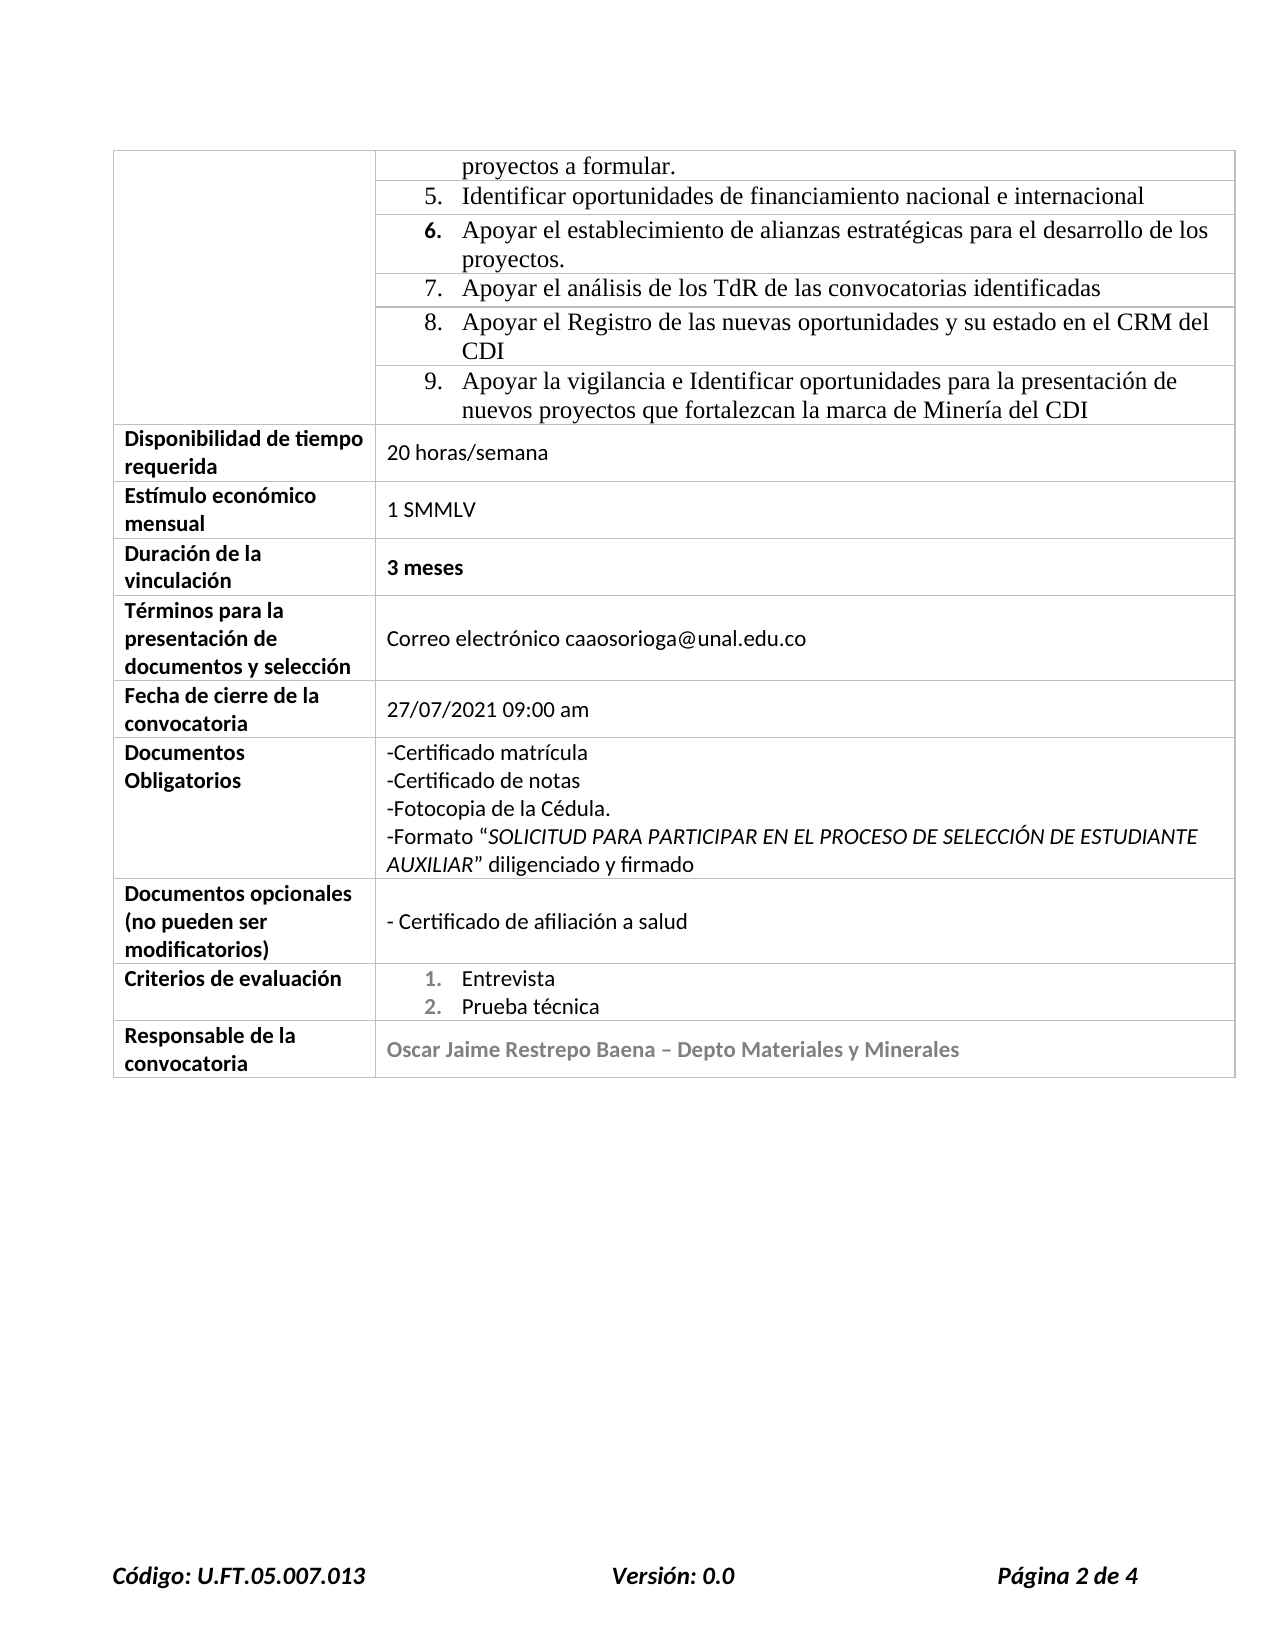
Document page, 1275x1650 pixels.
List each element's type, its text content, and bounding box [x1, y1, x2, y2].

table_cell 3 meses [376, 539, 1234, 595]
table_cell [376, 151, 1234, 180]
table_cell Apoyar el establecimiento de alianzas estratégicas para el desarrollo de los proyectos. [376, 215, 1234, 272]
table_cell Entrevista Prueba técnica [376, 964, 1234, 1020]
table_cell Documentos opcionales (no pueden ser modificatorios) [114, 879, 375, 963]
table_cell Apoyar el Registro de las nuevas oportunidades y su estado en el CRM del CDI [376, 308, 1234, 365]
table_cell Responsable de la convocatoria [114, 1021, 375, 1077]
table_cell Términos para la presentación de documentos y selección [114, 596, 375, 680]
table_cell Documentos Obligatorios [114, 738, 375, 878]
table_cell Identificar oportunidades de financiamiento nacional e internacional [376, 181, 1234, 214]
table_cell Correo electrónico caaosorioga@unal.edu.co [376, 596, 1234, 680]
table_cell Duración de la vinculación [114, 539, 375, 595]
table_cell 20 horas/semana [376, 425, 1234, 481]
table_cell - Certificado de afiliación a salud [376, 879, 1234, 963]
table_cell Disponibilidad de tiempo requerida [114, 425, 375, 481]
table_cell 27/07/2021 09:00 am [376, 681, 1234, 737]
table_cell -Certificado matrícula -Certificado de notas -Fotocopia de la Cédula. -Formato “SOLICITUD PARA PARTICIPAR EN EL PROCESO DE SELECCIÓN DE ESTUDIANTE AUXILIAR” diligenciado y firmado [376, 738, 1234, 878]
table_cell 1 SMMLV [376, 482, 1234, 538]
table_cell Apoyar el análisis de los TdR de las convocatorias identificadas [376, 274, 1234, 306]
table_cell Criterios de evaluación [114, 964, 375, 1020]
table_cell Oscar Jaime Restrepo Baena – Depto Materiales y Minerales [376, 1021, 1234, 1077]
table_cell Fecha de cierre de la convocatoria [114, 681, 375, 737]
table_cell Apoyar la vigilancia e Identificar oportunidades para la presentación de nuevos proyectos que fortalezcan la marca de Minería del CDI [376, 366, 1234, 423]
table_cell Estímulo económico mensual [114, 482, 375, 538]
